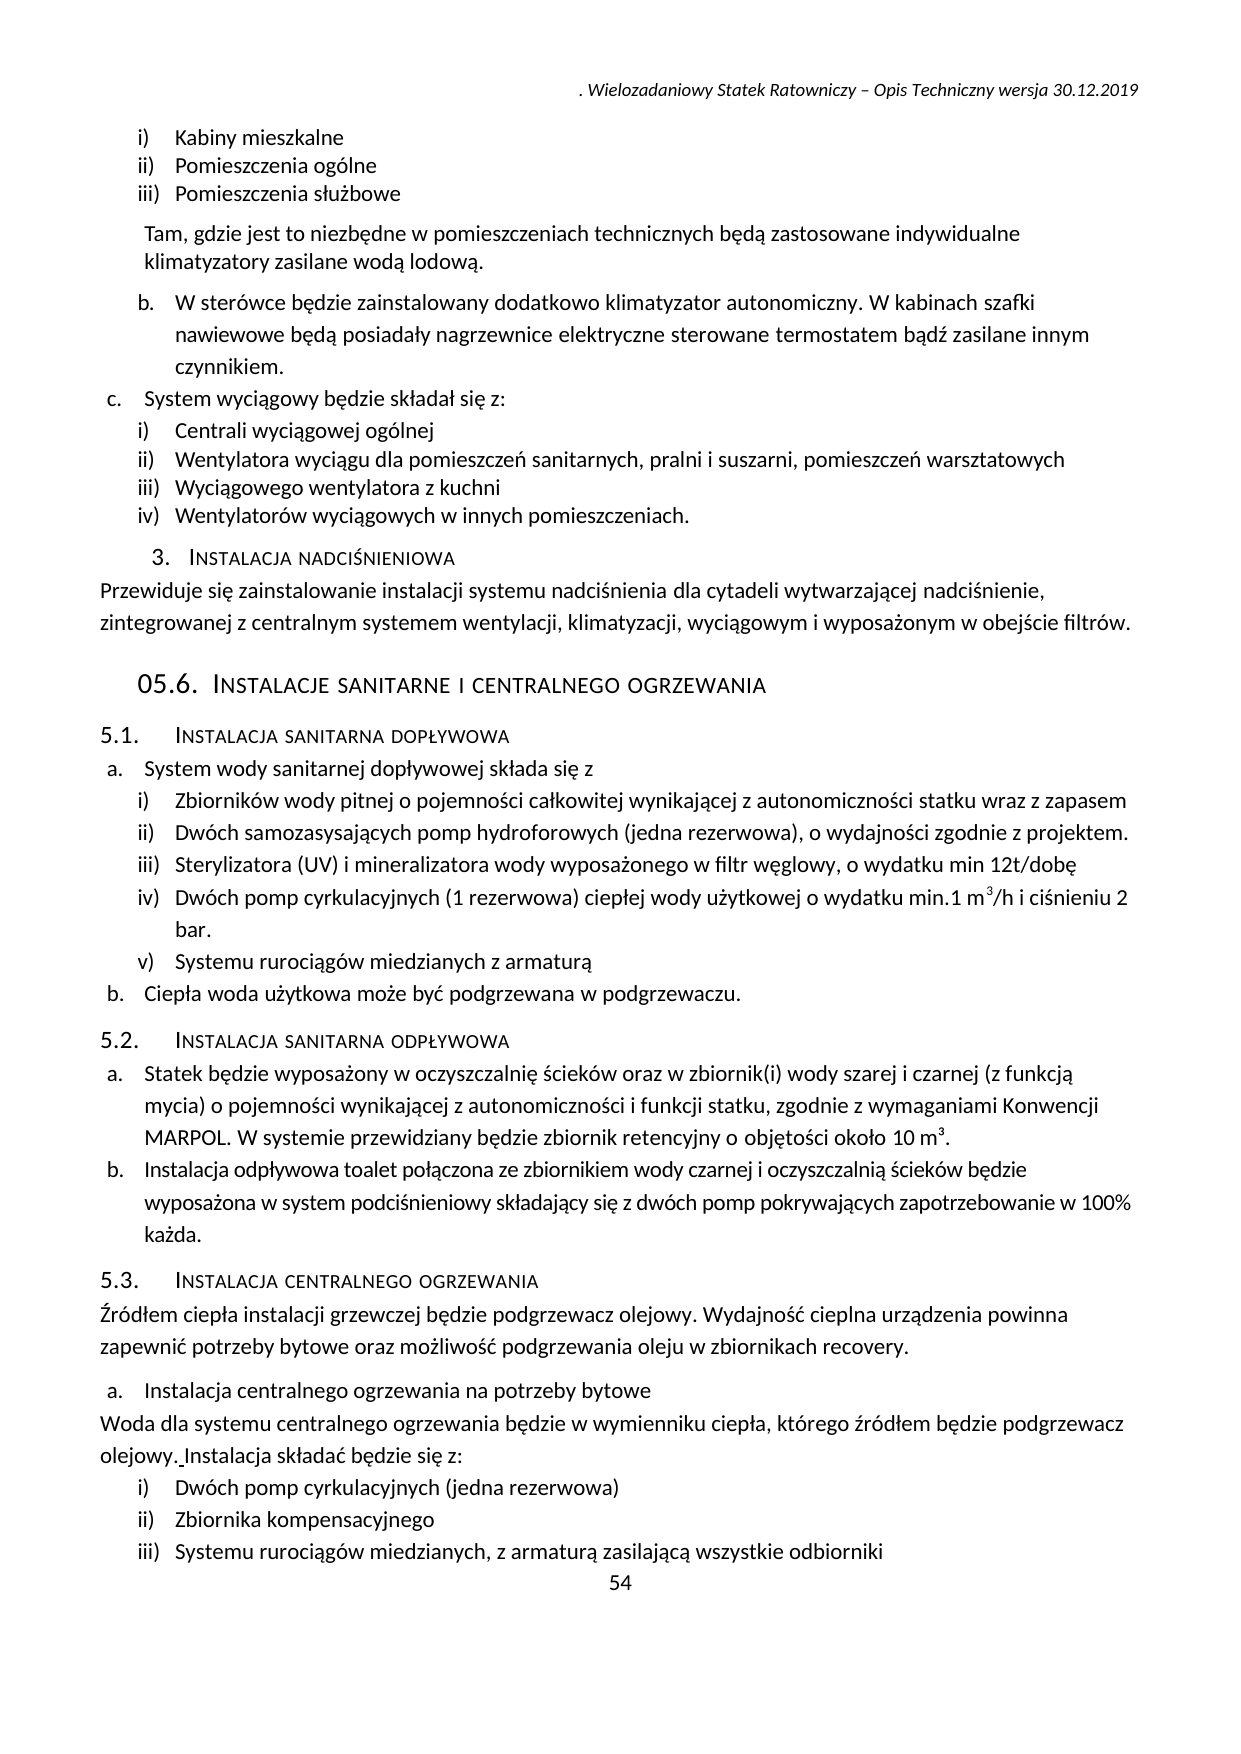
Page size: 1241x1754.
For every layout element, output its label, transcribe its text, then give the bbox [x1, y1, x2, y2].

subtitle Instalacja nadciśnieniowa [151, 541, 1140, 572]
list Ciepła woda użytkowa może być podgrzewana w podgrzewaczu. [107, 979, 1140, 1007]
list Instalacja odpływowa toalet połączona ze zbiornikiem wody czarnej i oczyszczalnią ścieków będzie wyposażona w system podciśnieniowy składający się z dwóch pomp pokrywających zapotrzebowanie w 100% każda. [107, 1156, 1140, 1248]
list Wentylatorów wyciągowych w innych pomieszczeniach. [137, 501, 1140, 529]
subtitle Instalacja sanitarna dopływowa [100, 719, 1140, 749]
list W sterówce będzie zainstalowany dodatkowo klimatyzator autonomiczny. W kabinach szafki nawiewowe będą posiadały nagrzewnice elektryczne sterowane termostatem bądź zasilane innym czynnikiem. [137, 288, 1140, 380]
list Tam, gdzie jest to niezbędne w pomieszczeniach technicznych będą zastosowane indywidualne klimatyzatory zasilane wodą lodową. [144, 219, 1140, 275]
list Systemu rurociągów miedzianych z armaturą [137, 947, 1140, 975]
list Systemu rurociągów miedzianych, z armaturą zasilającą wszystkie odbiorniki [137, 1537, 1140, 1566]
list Statek będzie wyposażony w oczyszczalnię ścieków oraz w zbiornik(i) wody szarej i czarnej (z funkcją mycia) o pojemności wynikającej z autonomiczności i funkcji statku, zgodnie z wymaganiami Konwencji MARPOL. W systemie przewidziany będzie zbiornik retencyjny o objętości około 10 m³. [107, 1059, 1140, 1151]
list Dwóch pomp cyrkulacyjnych (jedna rezerwowa) [137, 1473, 1140, 1501]
text Źródłem ciepła instalacji grzewczej będzie podgrzewacz olejowy. Wydajność cieplna urządzenia powinna zapewnić potrzeby bytowe oraz możliwość podgrzewania oleju w zbiornikach recovery. [100, 1300, 1140, 1360]
subtitle Instalacja centralnego ogrzewania [100, 1265, 1140, 1295]
list System wyciągowy będzie składał się z: [107, 384, 1140, 412]
list Wyciągowego wentylatora z kuchni [137, 473, 1140, 501]
subtitle Instalacje sanitarne i centralnego ogrzewania [137, 666, 1140, 701]
list Sterylizatora (UV) i mineralizatora wody wyposażonego w filtr węglowy, o wydatku min 12t/dobę [137, 851, 1140, 879]
list Dwóch pomp cyrkulacyjnych (1 rezerwowa) ciepłej wody użytkowej o wydatku min.1 m3/h i ciśnieniu 2 bar. [137, 883, 1140, 943]
list Dwóch samozasysających pomp hydroforowych (jedna rezerwowa), o wydajności zgodnie z projektem. [137, 818, 1140, 846]
list Zbiorników wody pitnej o pojemności całkowitej wynikającej z autonomiczności statku wraz z zapasem [137, 786, 1140, 814]
list ii) Pomieszczenia ogólne [137, 151, 1140, 179]
text Przewiduje się zainstalowanie instalacji systemu nadciśnienia dla cytadeli wytwarzającej nadciśnienie, zintegrowanej z centralnym systemem wentylacji, klimatyzacji, wyciągowym i wyposażonym w obejście filtrów. [100, 576, 1140, 636]
list Centrali wyciągowej ogólnej [137, 417, 1140, 445]
list Wentylatora wyciągu dla pomieszczeń sanitarnych, pralni i suszarni, pomieszczeń warsztatowych [137, 445, 1140, 473]
list i) Kabiny mieszkalne [137, 123, 1140, 151]
list Zbiornika kompensacyjnego [137, 1505, 1140, 1533]
list Instalacja centralnego ogrzewania na potrzeby bytowe [107, 1377, 1140, 1404]
list System wody sanitarnej dopływowej składa się z [107, 754, 1140, 782]
list iii) Pomieszczenia służbowe [137, 179, 1140, 207]
text Woda dla systemu centralnego ogrzewania będzie w wymienniku ciepła, którego źródłem będzie podgrzewacz olejowy. Instalacja składać będzie się z: [100, 1409, 1140, 1469]
subtitle Instalacja sanitarna odpływowa [100, 1024, 1140, 1054]
